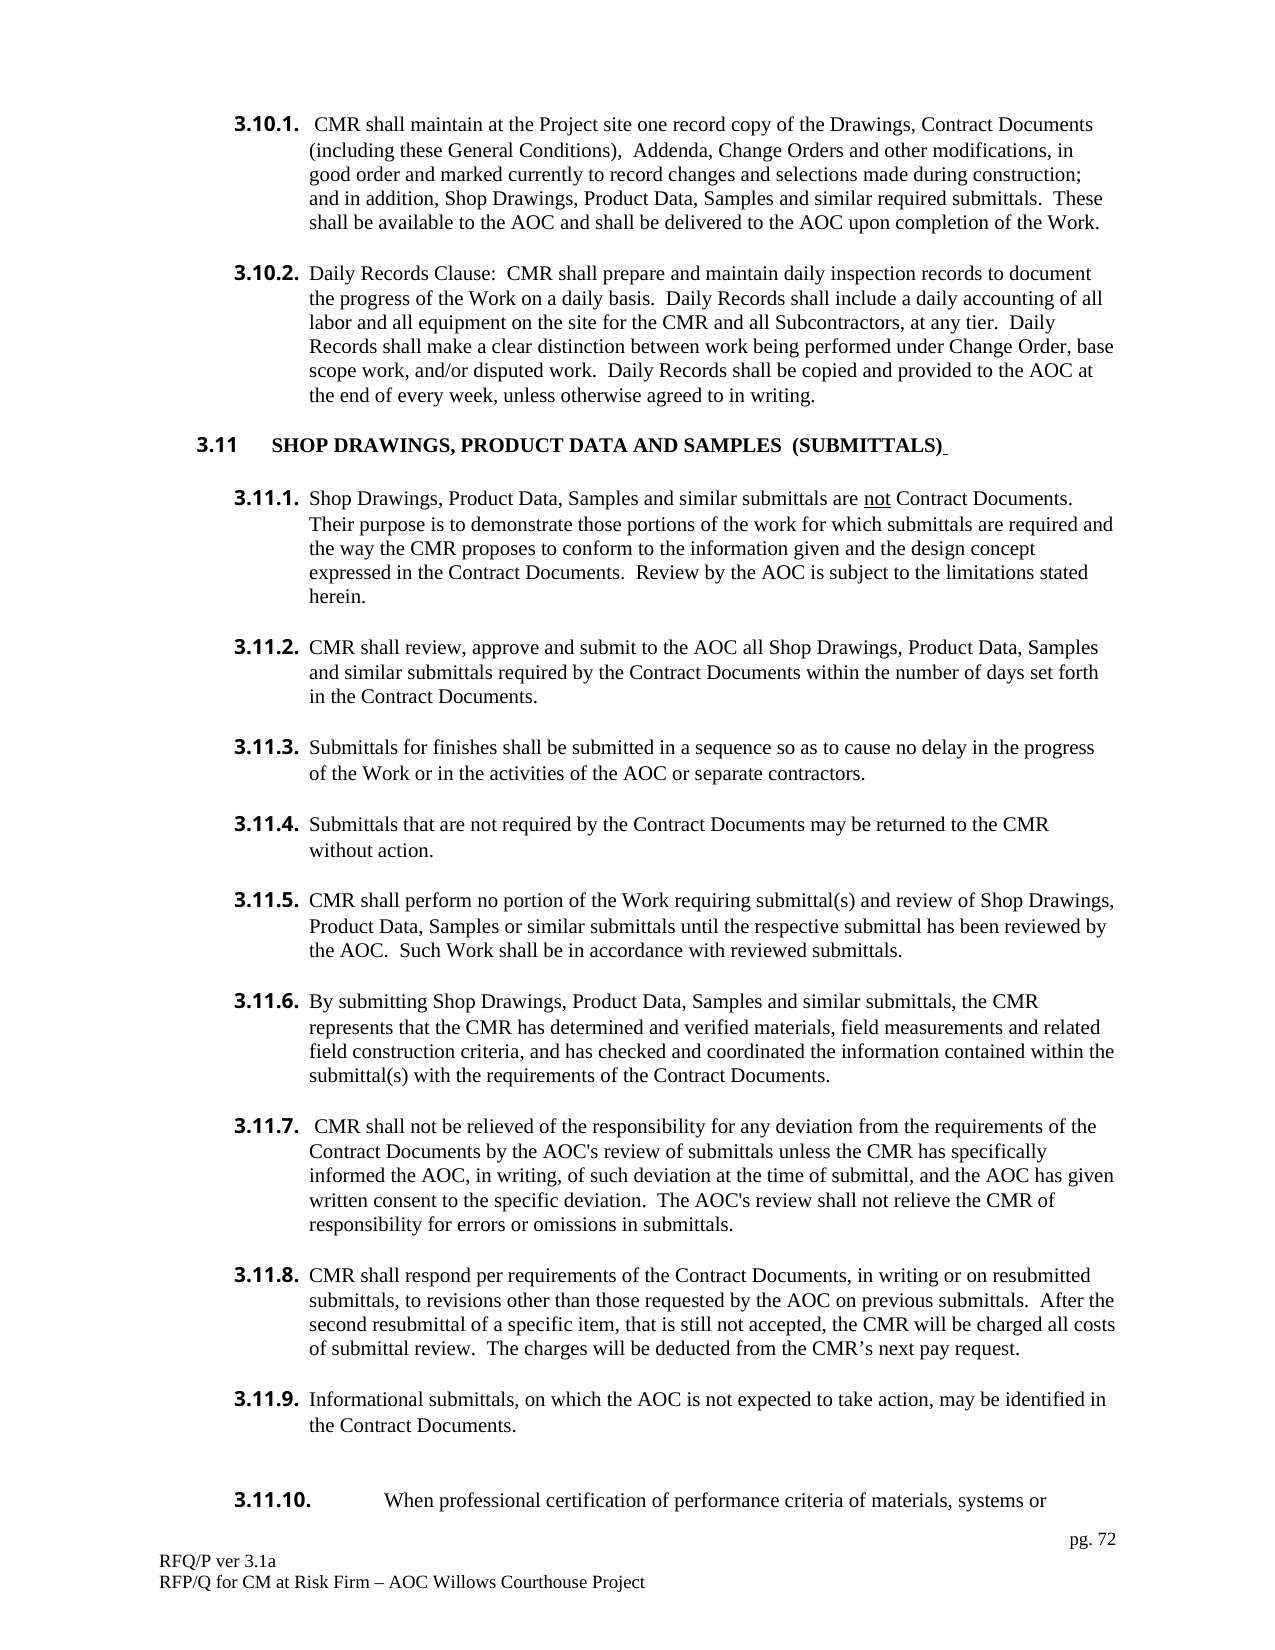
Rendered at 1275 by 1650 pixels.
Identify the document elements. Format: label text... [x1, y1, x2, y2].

list SHOP DRAWINGS, PRODUCT DATA AND SAMPLES (SUBMITTALS) [196, 431, 1116, 459]
list Submittals that are not required by the Contract Documents may be returned to the CMR without action. [234, 809, 1116, 862]
list By submitting Shop Drawings, Product Data, Samples and similar submittals, the CMR represents that the CMR has determined and verified materials, field measurements and related field construction criteria, and has checked and coordinated the information contained within the submittal(s) with the requirements of the Contract Documents. [234, 986, 1116, 1087]
list CMR shall respond per requirements of the Contract Documents, in writing or on resubmitted submittals, to revisions other than those requested by the AOC on previous submittals. After the second resubmittal of a specific item, that is still not accepted, the CMR will be charged all costs of submittal review. The charges will be deducted from the CMR’s next pay request. [234, 1260, 1116, 1360]
list Shop Drawings, Product Data, Samples and similar submittals are not Contract Documents. Their purpose is to demonstrate those portions of the work for which submittals are required and the way the CMR proposes to conform to the information given and the design concept expressed in the Contract Documents. Review by the AOC is subject to the limitations stated herein. [234, 483, 1116, 608]
list Daily Records Clause: CMR shall prepare and maintain daily inspection records to document the progress of the Work on a daily basis. Daily Records shall include a daily accounting of all labor and all equipment on the site for the CMR and all Subcontractors, at any tier. Daily Records shall make a clear distinction between work being performed under Change Order, base scope work, and/or disputed work. Daily Records shall be copied and provided to the AOC at the end of every week, unless otherwise agreed to in writing. [234, 258, 1116, 407]
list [234, 1485, 1116, 1513]
list Informational submittals, on which the AOC is not expected to take action, may be identified in the Contract Documents. [234, 1384, 1116, 1437]
list CMR shall not be relieved of the responsibility for any deviation from the requirements of the Contract Documents by the AOC's review of submittals unless the CMR has specifically informed the AOC, in writing, of such deviation at the time of submittal, and the AOC has given written consent to the specific deviation. The AOC's review shall not relieve the CMR of responsibility for errors or omissions in submittals. [234, 1111, 1116, 1236]
list CMR shall review, approve and submit to the AOC all Shop Drawings, Product Data, Samples and similar submittals required by the Contract Documents within the number of days set forth in the Contract Documents. [234, 632, 1116, 708]
list Submittals for finishes shall be submitted in a sequence so as to cause no delay in the progress of the Work or in the activities of the AOC or separate contractors. [234, 732, 1116, 785]
list CMR shall perform no portion of the Work requiring submittal(s) and review of Shop Drawings, Product Data, Samples or similar submittals until the respective submittal has been reviewed by the AOC. Such Work shall be in accordance with reviewed submittals. [234, 886, 1116, 962]
list CMR shall maintain at the Project site one record copy of the Drawings, Contract Documents (including these General Conditions), Addenda, Change Orders and other modifications, in good order and marked currently to record changes and selections made during construction; and in addition, Shop Drawings, Product Data, Samples and similar required submittals. These shall be available to the AOC and shall be delivered to the AOC upon completion of the Work. [234, 109, 1116, 234]
